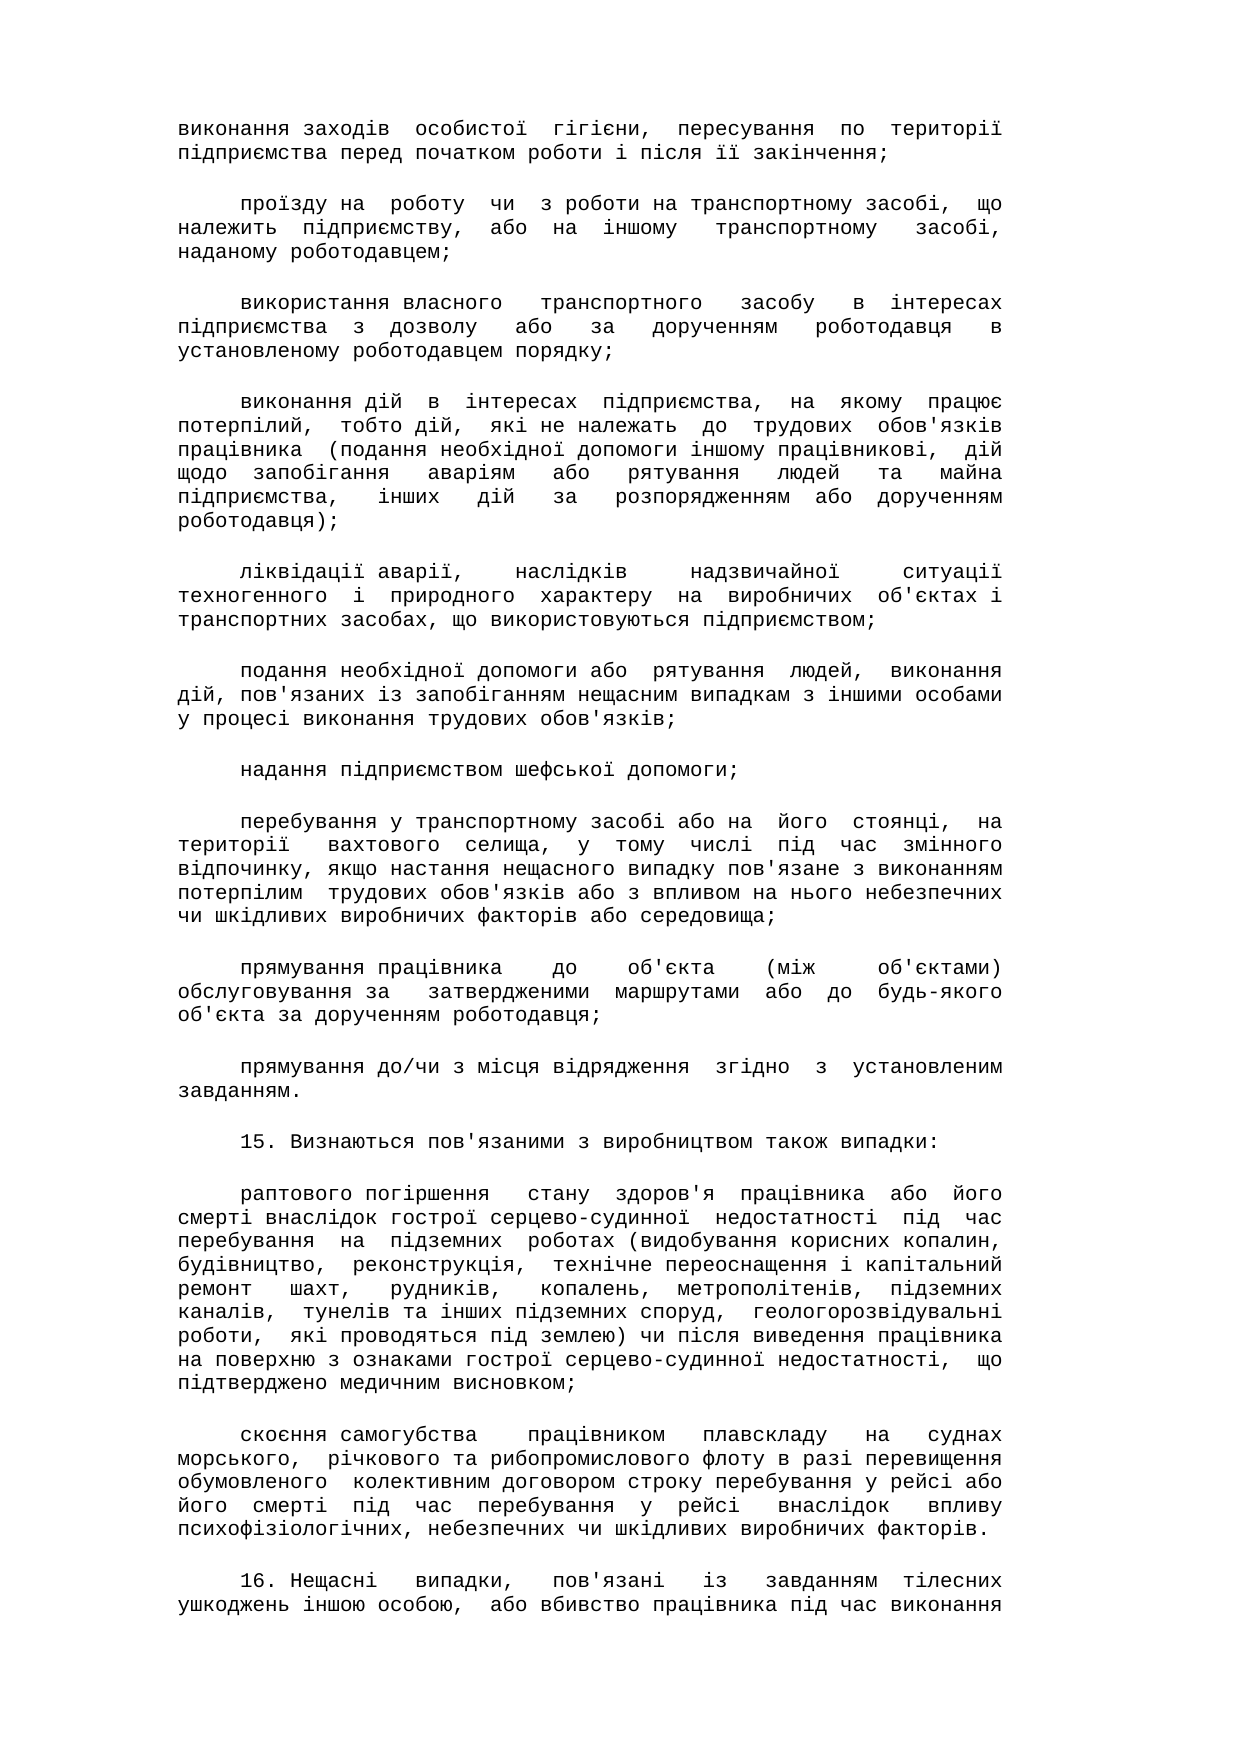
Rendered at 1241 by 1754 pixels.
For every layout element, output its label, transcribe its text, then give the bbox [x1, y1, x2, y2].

text раптового погіршення стану здоров'я працівника або його смерті внаслідок гострої серцево-судинної недостатності під час перебування на підземних роботах (видобування корисних копалин, будівництво, реконструкція, технічне переоснащення і капітальний ремонт шахт, рудників, копалень, метрополітенів, підземних каналів, тунелів та інших підземних споруд, геологорозвідувальні роботи, які проводяться під землею) чи після виведення працівника на поверхню з ознаками гострої серцево-судинної недостатності, що підтверджено медичним висновком; [177, 1183, 1152, 1424]
text надання підприємством шефської допомоги; [177, 759, 1152, 811]
text виконання дій в інтересах підприємства, на якому працює потерпілий, тобто дій, які не належать до трудових обов'язків працівника (подання необхідної допомоги іншому працівникові, дій щодо запобігання аваріям або рятування людей та майна підприємства, інших дій за розпорядженням або дорученням роботодавця); [177, 391, 1152, 561]
text скоєння самогубства працівником плавскладу на суднах морського, річкового та рибопромислового флоту в разі перевищення обумовленого колективним договором строку перебування у рейсі або його смерті під час перебування у рейсі внаслідок впливу психофізіологічних, небезпечних чи шкідливих виробничих факторів. [177, 1424, 1152, 1570]
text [177, 1570, 1152, 1617]
text прямування до/чи з місця відрядження згідно з установленим завданням. [177, 1056, 1152, 1131]
text перебування у транспортному засобі або на його стоянці, на території вахтового селища, у тому числі під час змінного відпочинку, якщо настання нещасного випадку пов'язане з виконанням потерпілим трудових обов'язків або з впливом на нього небезпечних чи шкідливих виробничих факторів або середовища; [177, 811, 1152, 957]
text ліквідації аварії, наслідків надзвичайної ситуації техногенного і природного характеру на виробничих об'єктах і транспортних засобах, що використовуються підприємством; [177, 561, 1152, 660]
text подання необхідної допомоги або рятування людей, виконання дій, пов'язаних із запобіганням нещасним випадкам з іншими особами у процесі виконання трудових обов'язків; [177, 660, 1152, 759]
text 15. Визнаються пов'язаними з виробництвом також випадки: [177, 1131, 1152, 1183]
text використання власного транспортного засобу в інтересах підприємства з дозволу або за дорученням роботодавця в установленому роботодавцем порядку; [177, 292, 1152, 391]
text прямування працівника до об'єкта (між об'єктами) обслуговування за затвердженими маршрутами або до будь-якого об'єкта за дорученням роботодавця; [177, 957, 1152, 1056]
text проїзду на роботу чи з роботи на транспортному засобі, що належить підприємству, або на іншому транспортному засобі, наданому роботодавцем; [177, 193, 1152, 292]
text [177, 118, 1152, 193]
